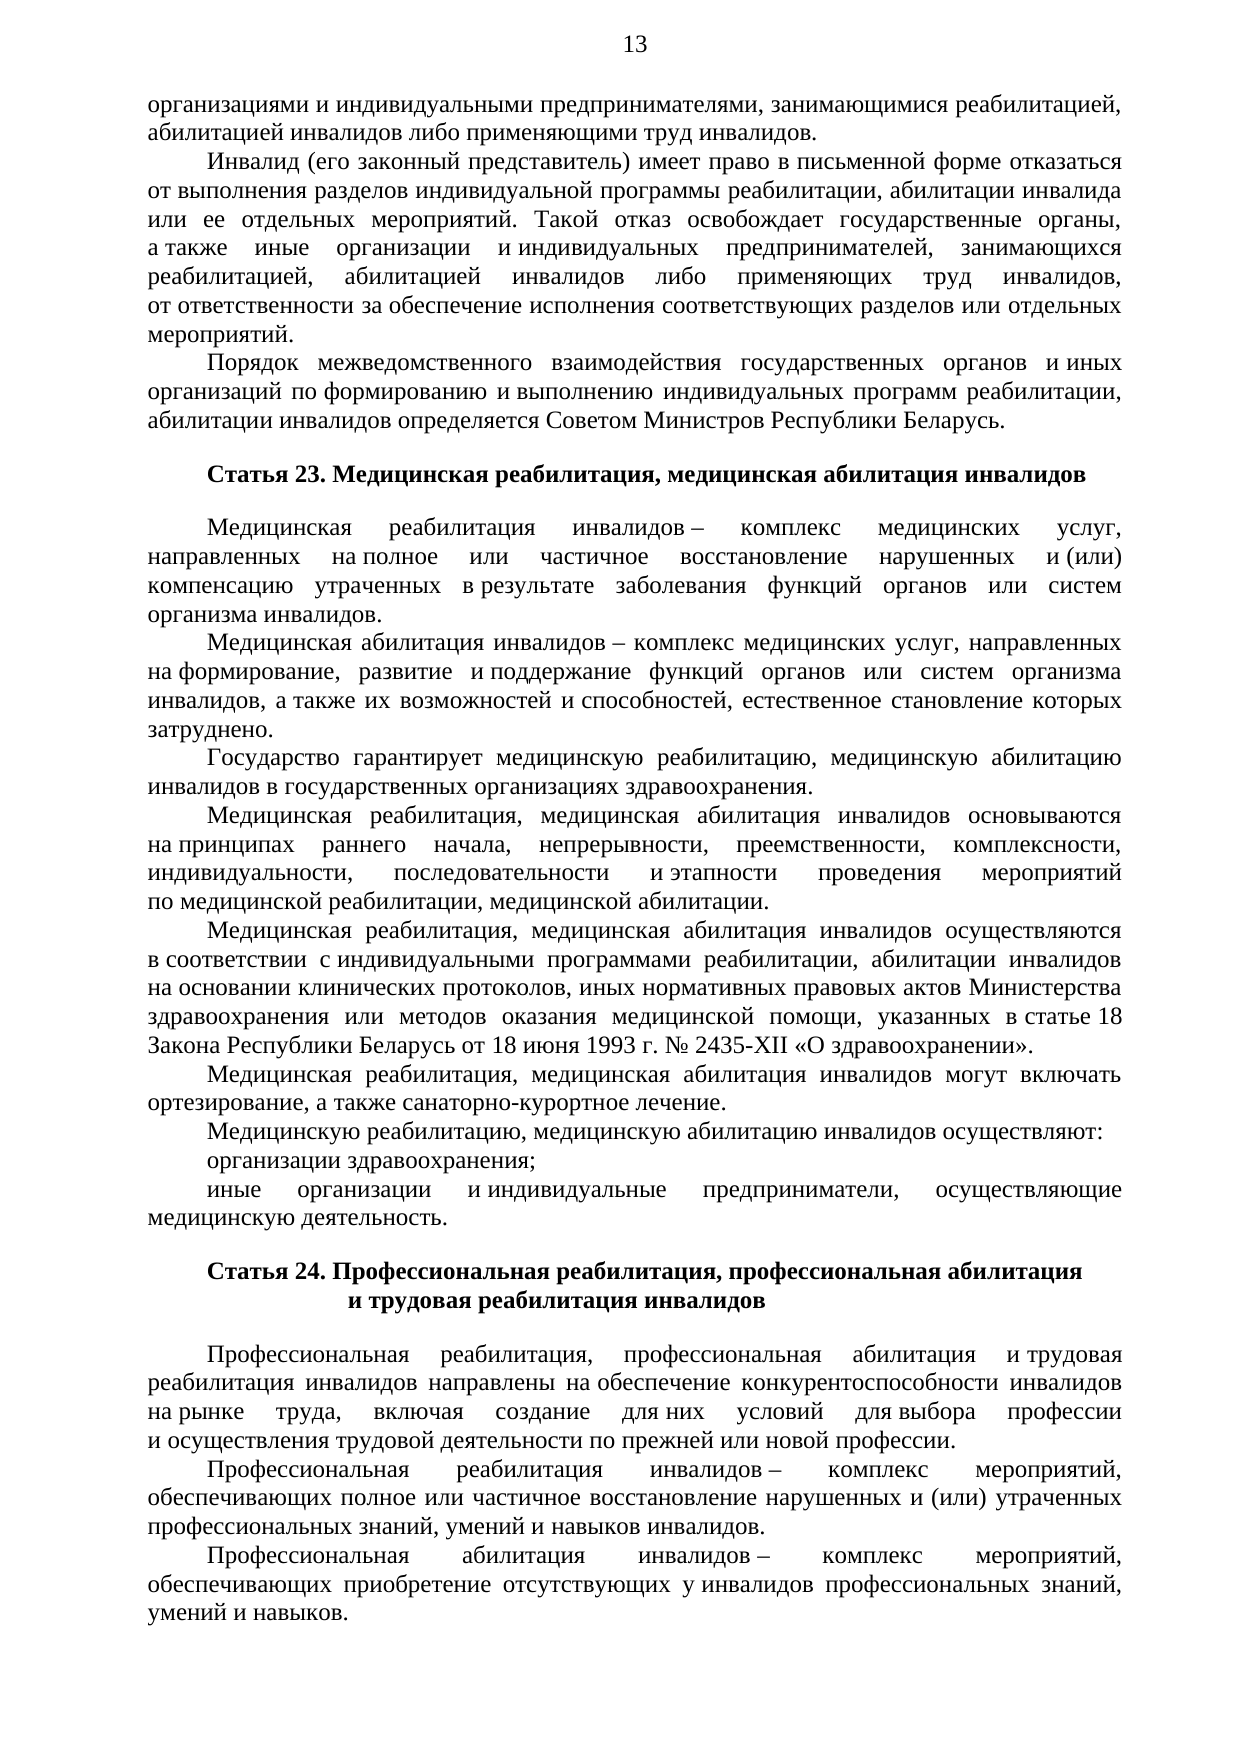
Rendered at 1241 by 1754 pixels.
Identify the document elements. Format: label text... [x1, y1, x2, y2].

text Профессиональная реабилитация инвалидов – комплекс мероприятий, обеспечивающих полное или частичное восстановление нарушенных и (или) утраченных профессиональных знаний, умений и навыков инвалидов. [147, 1454, 1122, 1540]
text Медицинская реабилитация инвалидов – комплекс медицинских услуг, направленных на полное или частичное восстановление нарушенных и (или) компенсацию утраченных в результате заболевания функций органов или систем организма инвалидов. [147, 512, 1122, 627]
text Медицинская реабилитация, медицинская абилитация инвалидов осуществляются в соответствии с индивидуальными программами реабилитации, абилитации инвалидов на основании клинических протоколов, иных нормативных правовых актов Министерства здравоохранения или методов оказания медицинской помощи, указанных в статье 18 Закона Республики Беларусь от 18 июня 1993 г. № 2435-XII «О здравоохранении». [147, 915, 1122, 1059]
text организации здравоохранения; [147, 1145, 1122, 1174]
text Инвалид (его законный представитель) имеет право в письменной форме отказаться от выполнения разделов индивидуальной программы реабилитации, абилитации инвалида или ее отдельных мероприятий. Такой отказ освобождает государственные органы, а также иные организации и индивидуальных предпринимателей, занимающихся реабилитацией, абилитацией инвалидов либо применяющих труд инвалидов, от ответственности за обеспечение исполнения соответствующих разделов или отдельных мероприятий. [147, 146, 1122, 347]
text Профессиональная абилитация инвалидов – комплекс мероприятий, обеспечивающих приобретение отсутствующих у инвалидов профессиональных знаний, умений и навыков. [147, 1540, 1122, 1626]
text Профессиональная реабилитация, профессиональная абилитация и трудовая реабилитация инвалидов направлены на обеспечение конкурентоспособности инвалидов на рынке труда, включая создание для них условий для выбора профессии и осуществления трудовой деятельности по прежней или новой профессии. [147, 1339, 1122, 1454]
text Медицинскую реабилитацию, медицинскую абилитацию инвалидов осуществляют: [147, 1116, 1122, 1145]
text Государство гарантирует медицинскую реабилитацию, медицинскую абилитацию инвалидов в государственных организациях здравоохранения. [147, 742, 1122, 800]
text Статья 24. Профессиональная реабилитация, профессиональная абилитация и трудовая реабилитация инвалидов [207, 1256, 1122, 1314]
text Статья 23. Медицинская реабилитация, медицинская абилитация инвалидов [207, 459, 1122, 487]
text Медицинская реабилитация, медицинская абилитация инвалидов могут включать ортезирование, а также санаторно-курортное лечение. [147, 1059, 1122, 1116]
text иные организации и индивидуальные предприниматели, осуществляющие медицинскую деятельность. [147, 1174, 1122, 1231]
text Медицинская реабилитация, медицинская абилитация инвалидов основываются на принципах раннего начала, непрерывности, преемственности, комплексности, индивидуальности, последовательности и этапности проведения мероприятий по медицинской реабилитации, медицинской абилитации. [147, 800, 1122, 915]
text Порядок межведомственного взаимодействия государственных органов и иных организаций по формированию и выполнению индивидуальных программ реабилитации, абилитации инвалидов определяется Советом Министров Республики Беларусь. [147, 347, 1122, 434]
text Медицинская абилитация инвалидов – комплекс медицинских услуг, направленных на формирование, развитие и поддержание функций органов или систем организма инвалидов, а также их возможностей и способностей, естественное становление которых затруднено. [147, 627, 1122, 742]
